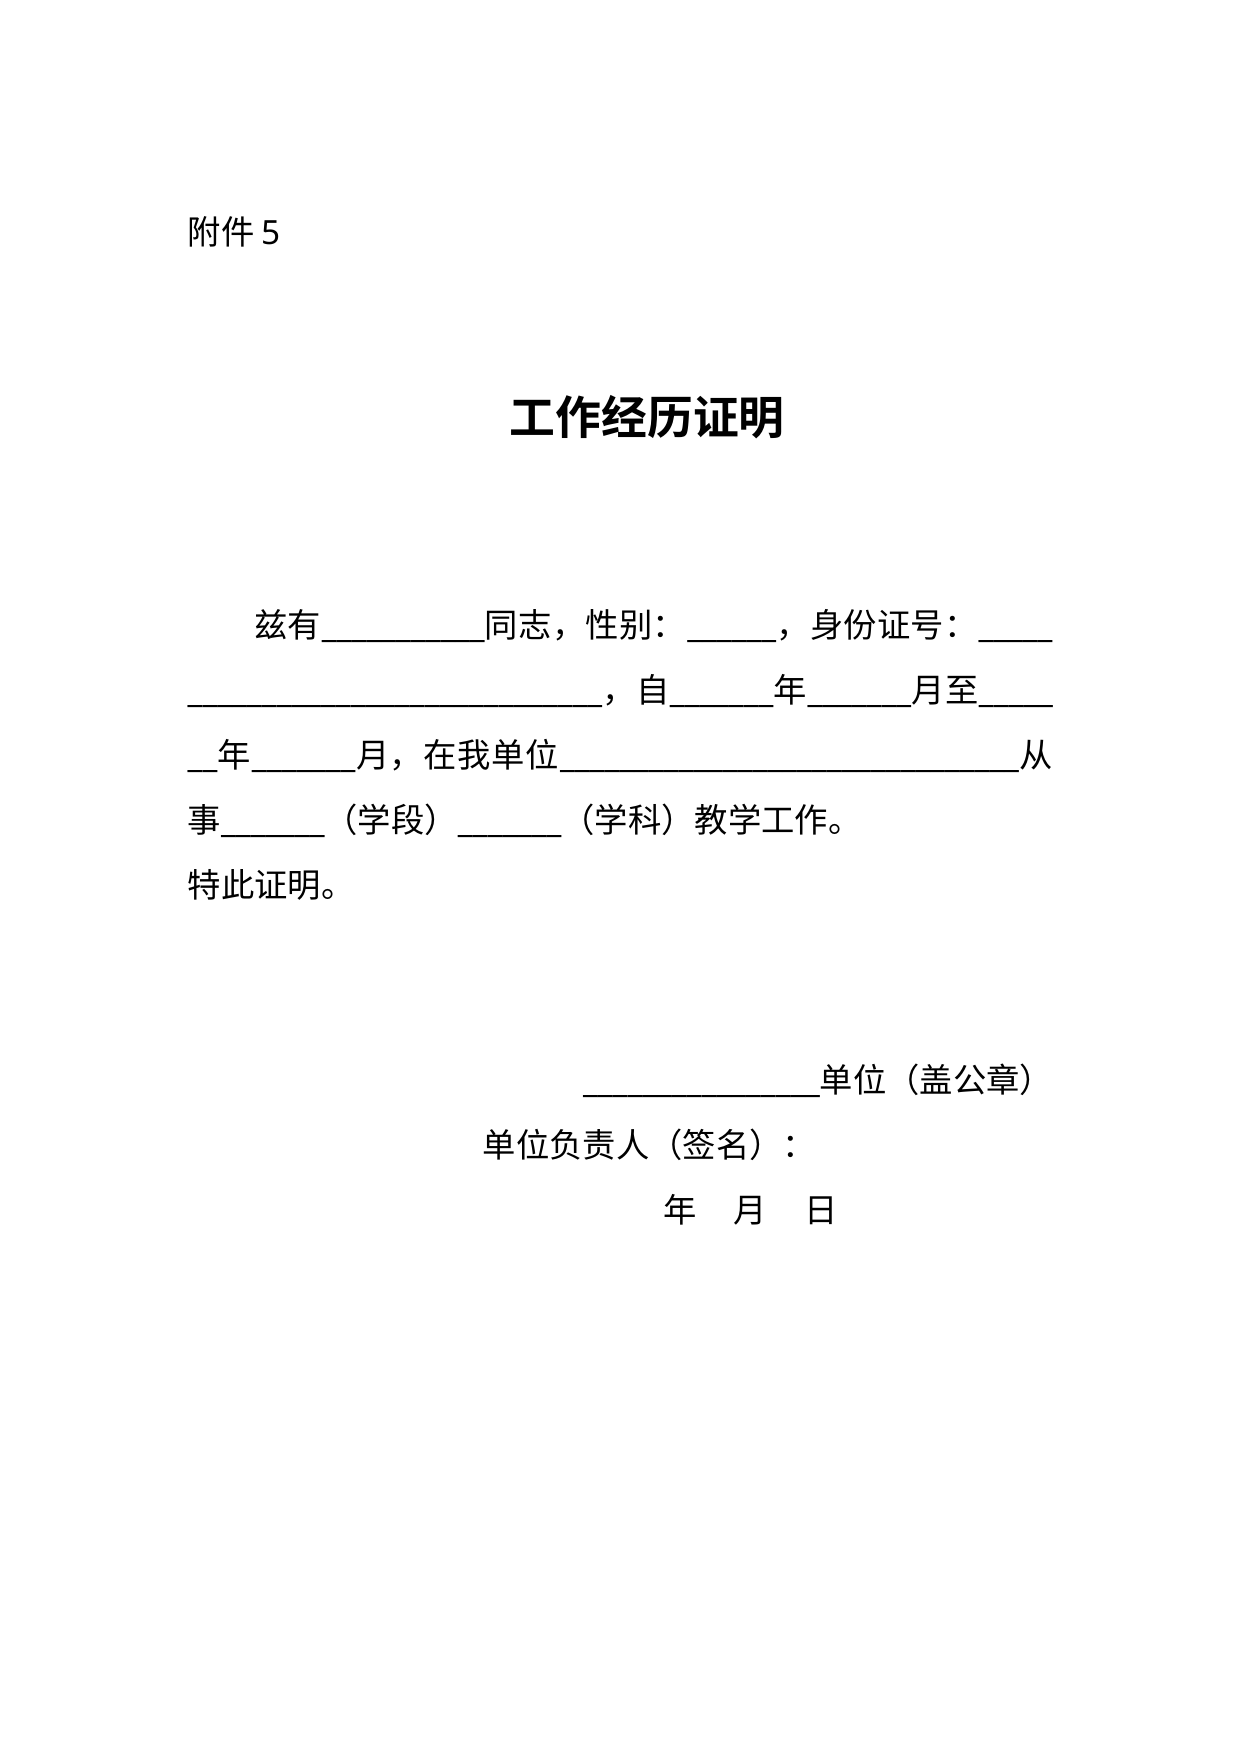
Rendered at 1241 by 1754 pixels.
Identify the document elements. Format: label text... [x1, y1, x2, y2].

text 年 月 日 [187, 1175, 1053, 1240]
text 兹有___________同志，性别：______，身份证号：_________________________________，自_______年_______月至_______年_______月，在我单位_______________________________从事_______（学段）_______（学科）教学工作。 [187, 590, 1053, 850]
text ________________单位（盖公章） [187, 1045, 1053, 1110]
subtitle 附件5 [187, 197, 1053, 262]
text 特此证明。 [187, 850, 1053, 915]
text 单位负责人（签名）： [187, 1110, 1053, 1175]
subtitle 工作经历证明 [187, 366, 1053, 463]
